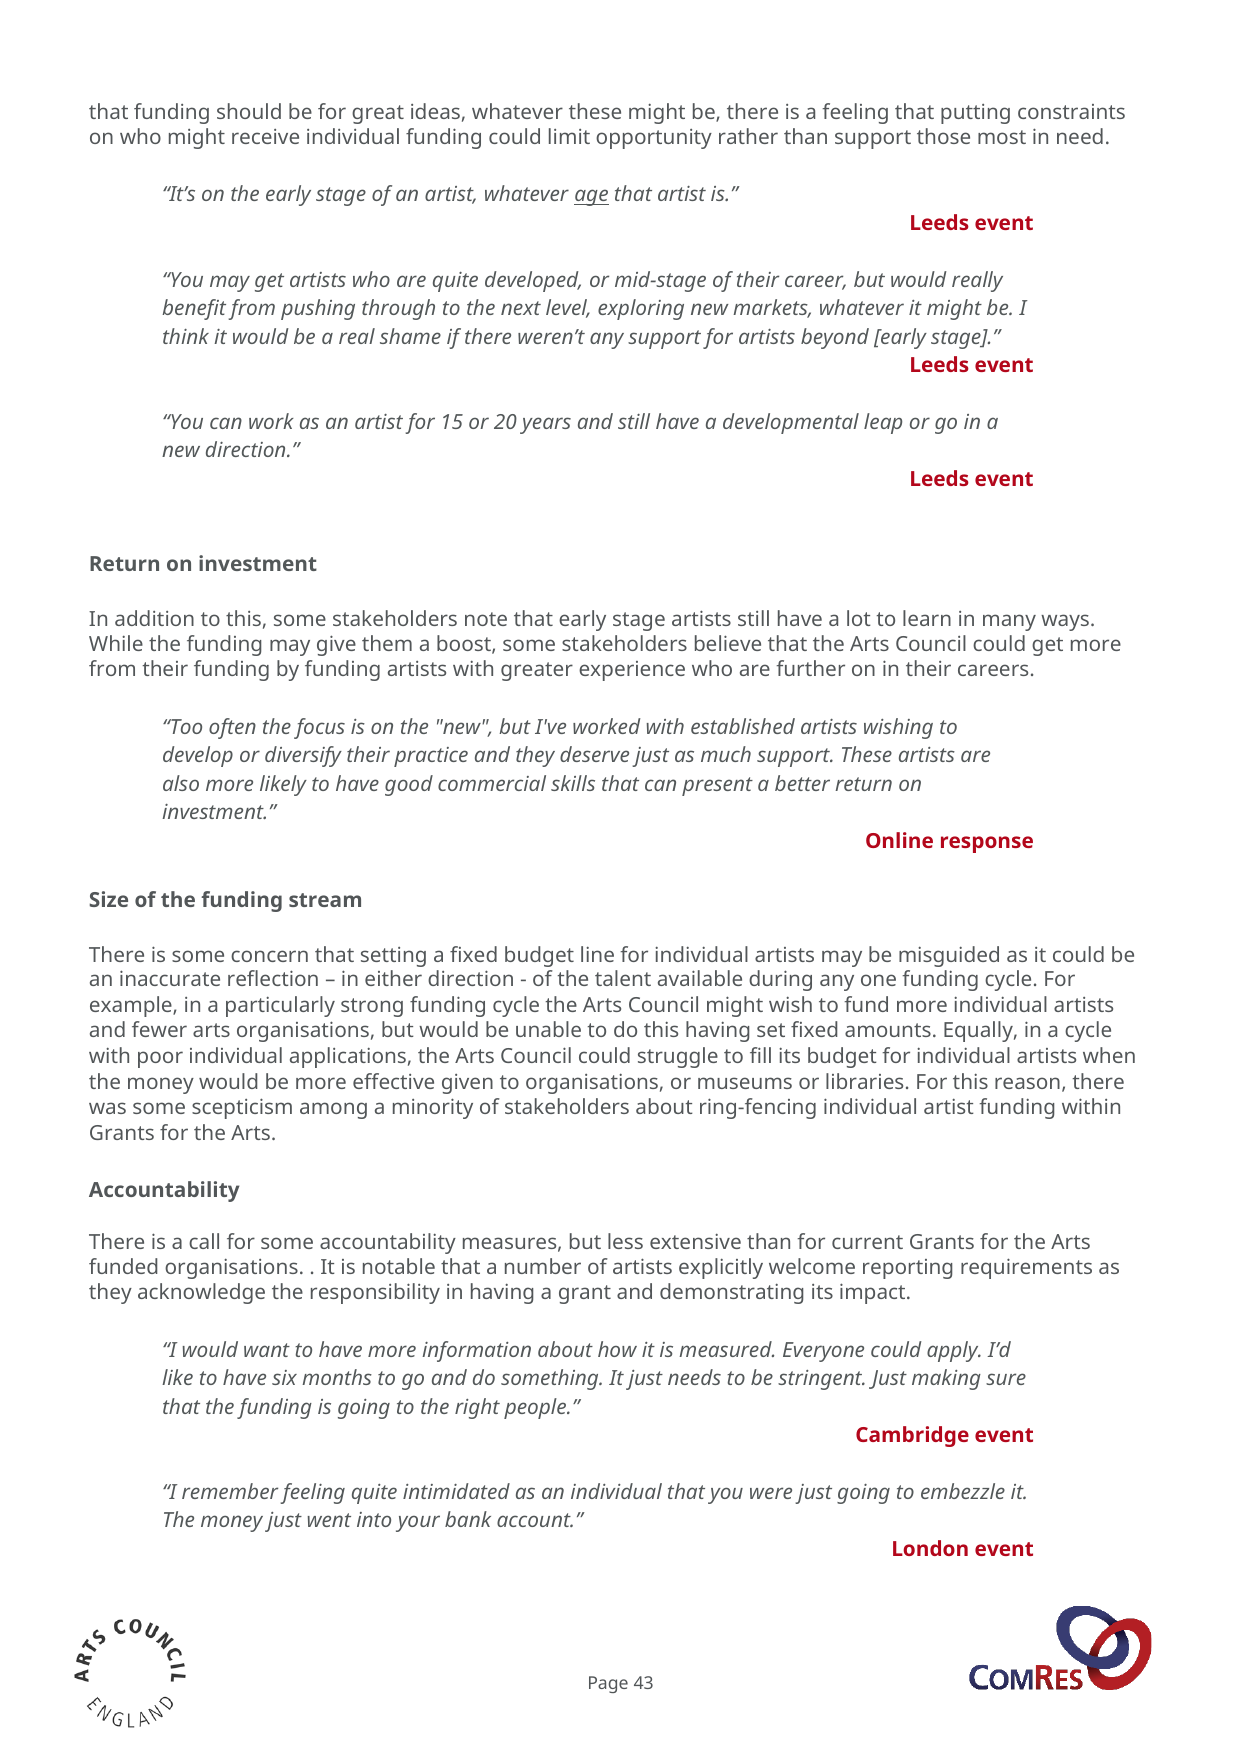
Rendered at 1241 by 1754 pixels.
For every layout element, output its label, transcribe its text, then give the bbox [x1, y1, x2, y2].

text “I would want to have more information about how it is measured. Everyone could apply. I’d like to have six months to go and do something. It just needs to be stringent. Just making sure that the funding is going to the right people.” [162, 1335, 1033, 1420]
text “I remember feeling quite intimidated as an individual that you were just going to embezzle it. The money just went into your bank account.” [162, 1449, 1033, 1534]
text “It’s on the early stage of an artist, whatever age that artist is.” [162, 179, 1033, 208]
text Online response [162, 826, 1034, 854]
text “You may get artists who are quite developed, or mid-stage of their career, but would really benefit from pushing through to the next level, exploring new markets, whatever it might be. I think it would be a real shame if there weren’t any support for artists beyond [early stage].” [162, 265, 1033, 350]
text “You can work as an artist for 15 or 20 years and still have a developmental leap or go in a new direction.” [162, 379, 1033, 464]
text London event [162, 1534, 1034, 1562]
text In addition to this, some stakeholders note that early stage artists still have a lot to learn in many ways. While the funding may give them a boost, some stakeholders believe that the Arts Council could get more from their funding by funding artists with greater experience who are further on in their careers. [89, 606, 1152, 683]
text Leeds event [162, 464, 1034, 492]
picture [66, 1606, 194, 1735]
text Accountability [89, 1176, 1152, 1204]
text Return on investment [89, 549, 1033, 606]
text There is some concern that setting a fixed budget line for individual artists may be misguided as it could be an inaccurate reflection – in either direction - of the talent available during any one funding cycle. For example, in a particularly strong funding cycle the Arts Council might wish to fund more individual artists and fewer arts organisations, but would be unable to do this having set fixed amounts. Equally, in a cycle with poor individual applications, the Arts Council could struggle to fill its budget for individual artists when the money would be more effective given to organisations, or museums or libraries. For this reason, there was some scepticism among a minority of stakeholders about ring-fencing individual artist funding within Grants for the Arts. [89, 942, 1152, 1146]
text There is a call for some accountability measures, but less extensive than for current Grants for the Arts funded organisations. . It is notable that a number of artists explicitly welcome reporting requirements as they acknowledge the responsibility in having a grant and demonstrating its impact. [89, 1229, 1152, 1306]
text Size of the funding stream [89, 887, 1152, 912]
text Leeds event [162, 208, 1034, 236]
picture [969, 1606, 1152, 1690]
text “Too often the focus is on the "new", but I've worked with established artists wishing to develop or diversify their practice and they deserve just as much support. These artists are also more likely to have good commercial skills that can present a better return on investment.” [162, 712, 1033, 826]
text Cambridge event [162, 1420, 1034, 1449]
text Leeds event [162, 350, 1034, 379]
